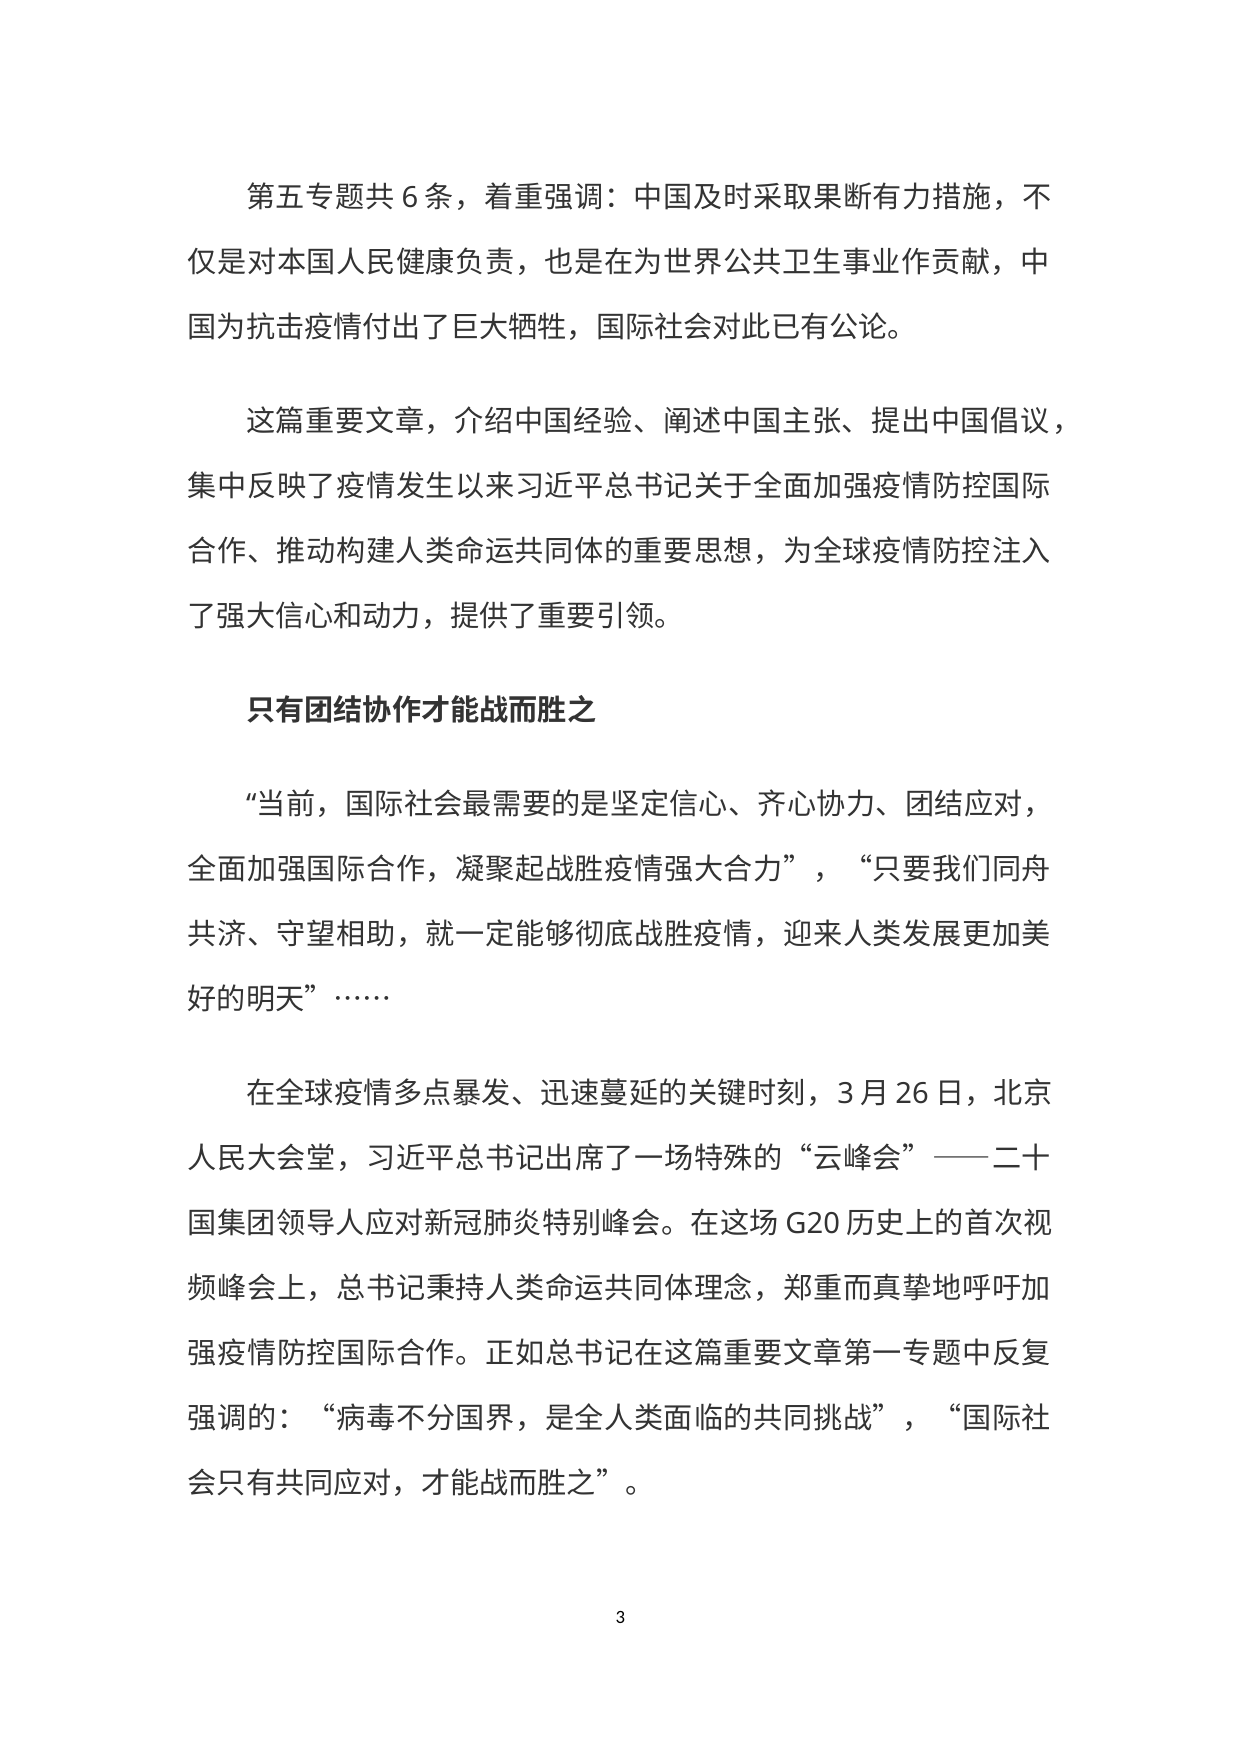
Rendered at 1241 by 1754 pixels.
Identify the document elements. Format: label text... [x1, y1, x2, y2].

text 这篇重要文章，介绍中国经验、阐述中国主张、提出中国倡议，集中反映了疫情发生以来习近平总书记关于全面加强疫情防控国际合作、推动构建人类命运共同体的重要思想，为全球疫情防控注入了强大信心和动力，提供了重要引领。 [187, 386, 1053, 646]
text 在全球疫情多点暴发、迅速蔓延的关键时刻，3月26日，北京人民大会堂，习近平总书记出席了一场特殊的“云峰会”——二十国集团领导人应对新冠肺炎特别峰会。在这场G20历史上的首次视频峰会上，总书记秉持人类命运共同体理念，郑重而真挚地呼吁加强疫情防控国际合作。正如总书记在这篇重要文章第一专题中反复强调的：“病毒不分国界，是全人类面临的共同挑战”，“国际社会只有共同应对，才能战而胜之”。 [187, 1059, 1053, 1514]
text 只有团结协作才能战而胜之 [187, 675, 1053, 740]
text “当前，国际社会最需要的是坚定信心、齐心协力、团结应对，全面加强国际合作，凝聚起战胜疫情强大合力”，“只要我们同舟共济、守望相助，就一定能够彻底战胜疫情，迎来人类发展更加美好的明天”…… [187, 769, 1053, 1029]
text 第五专题共6条，着重强调：中国及时采取果断有力措施，不仅是对本国人民健康负责，也是在为世界公共卫生事业作贡献，中国为抗击疫情付出了巨大牺牲，国际社会对此已有公论。 [187, 162, 1053, 357]
